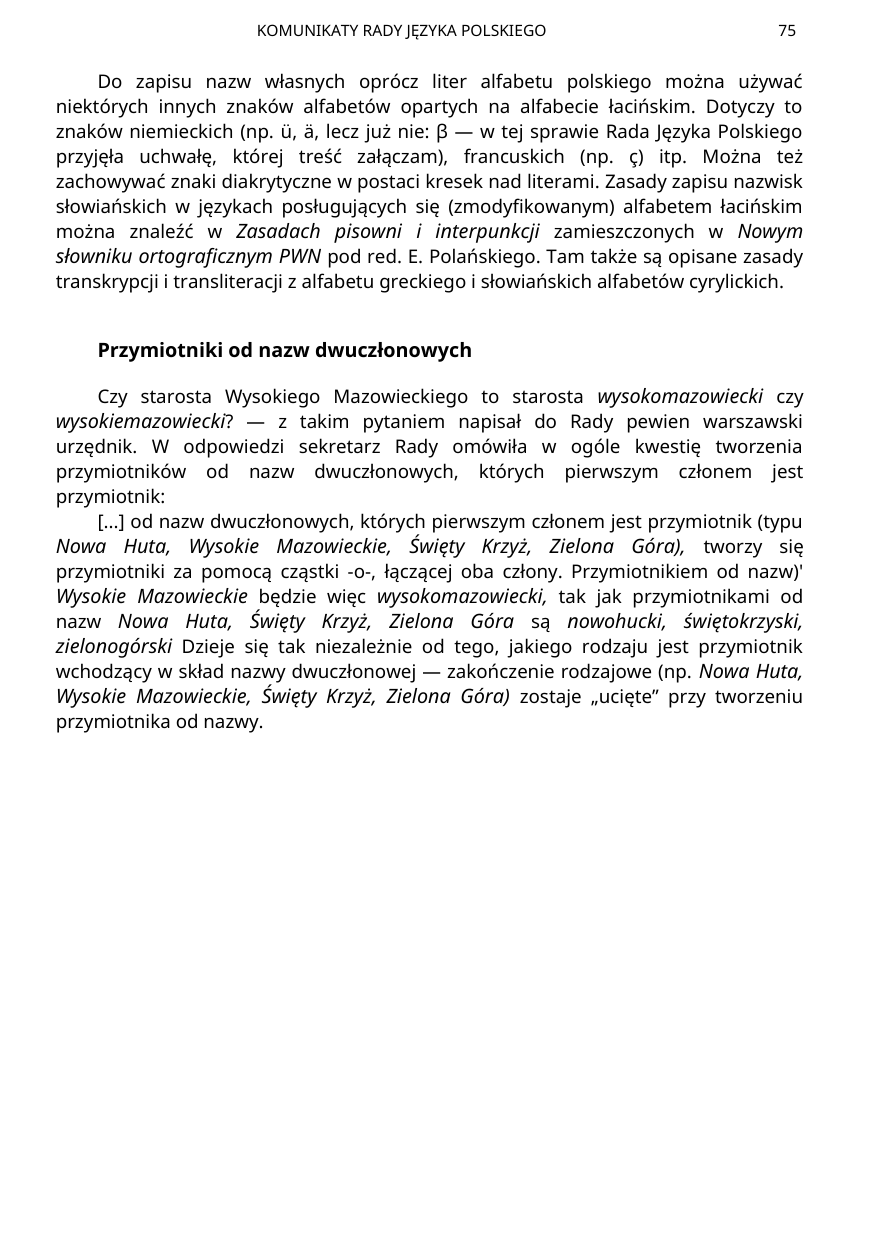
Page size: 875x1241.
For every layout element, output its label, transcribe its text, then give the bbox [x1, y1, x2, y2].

text [...] od nazw dwuczłonowych, których pierwszym członem jest przymiotnik (typu Nowa Huta, Wysokie Mazowieckie, Święty Krzyż, Zielona Góra), tworzy się przymiotniki za pomocą cząstki -o-, łączącej oba człony. Przymiotnikiem od nazw)' Wysokie Mazowieckie będzie więc wysokomazowiecki, tak jak przymiotnikami od nazw Nowa Huta, Święty Krzyż, Zielona Góra są nowohucki, świętokrzyski, zielonogórski Dzieje się tak niezależnie od tego, jakiego rodzaju jest przymiotnik wchodzący w skład nazwy dwuczłonowej — zakończenie rodzajowe (np. Nowa Huta, Wysokie Mazowieckie, Święty Krzyż, Zielona Góra) zostaje „ucięte” przy tworzeniu przymiotnika od nazwy. [56, 509, 803, 734]
text Przymiotniki od nazw dwuczłonowych [56, 342, 803, 362]
text 75 [778, 24, 796, 40]
text KOMUNIKATY RADY JĘZYKA POLSKIEGO [257, 24, 547, 40]
text Czy starosta Wysokiego Mazowieckiego to starosta wysokomazowiecki czy wysokiemazowiecki? — z takim pytaniem napisał do Rady pewien warszawski urzędnik. W odpowiedzi sekretarz Rady omówiła w ogóle kwestię tworzenia przymiotników od nazw dwuczłonowych, których pierwszym członem jest przymiotnik: [56, 384, 803, 509]
text Do zapisu nazw własnych oprócz liter alfabetu polskiego można używać niektórych innych znaków alfabetów opartych na alfabecie łacińskim. Dotyczy to znaków niemieckich (np. ü, ä, lecz już nie: β — w tej sprawie Rada Języka Polskiego przyjęła uchwałę, której treść załączam), francuskich (np. ç) itp. Można też zachowywać znaki diakrytyczne w postaci kresek nad literami. Zasady zapisu nazwisk słowiańskich w językach posługujących się (zmodyfikowanym) alfabetem łacińskim można znaleźć w Zasadach pisowni i interpunkcji zamieszczonych w Nowym słowniku ortograficznym PWN pod red. E. Polańskiego. Tam także są opisane zasady transkrypcji i transliteracji z alfabetu greckiego i słowiańskich alfabetów cyrylickich. [56, 69, 803, 294]
